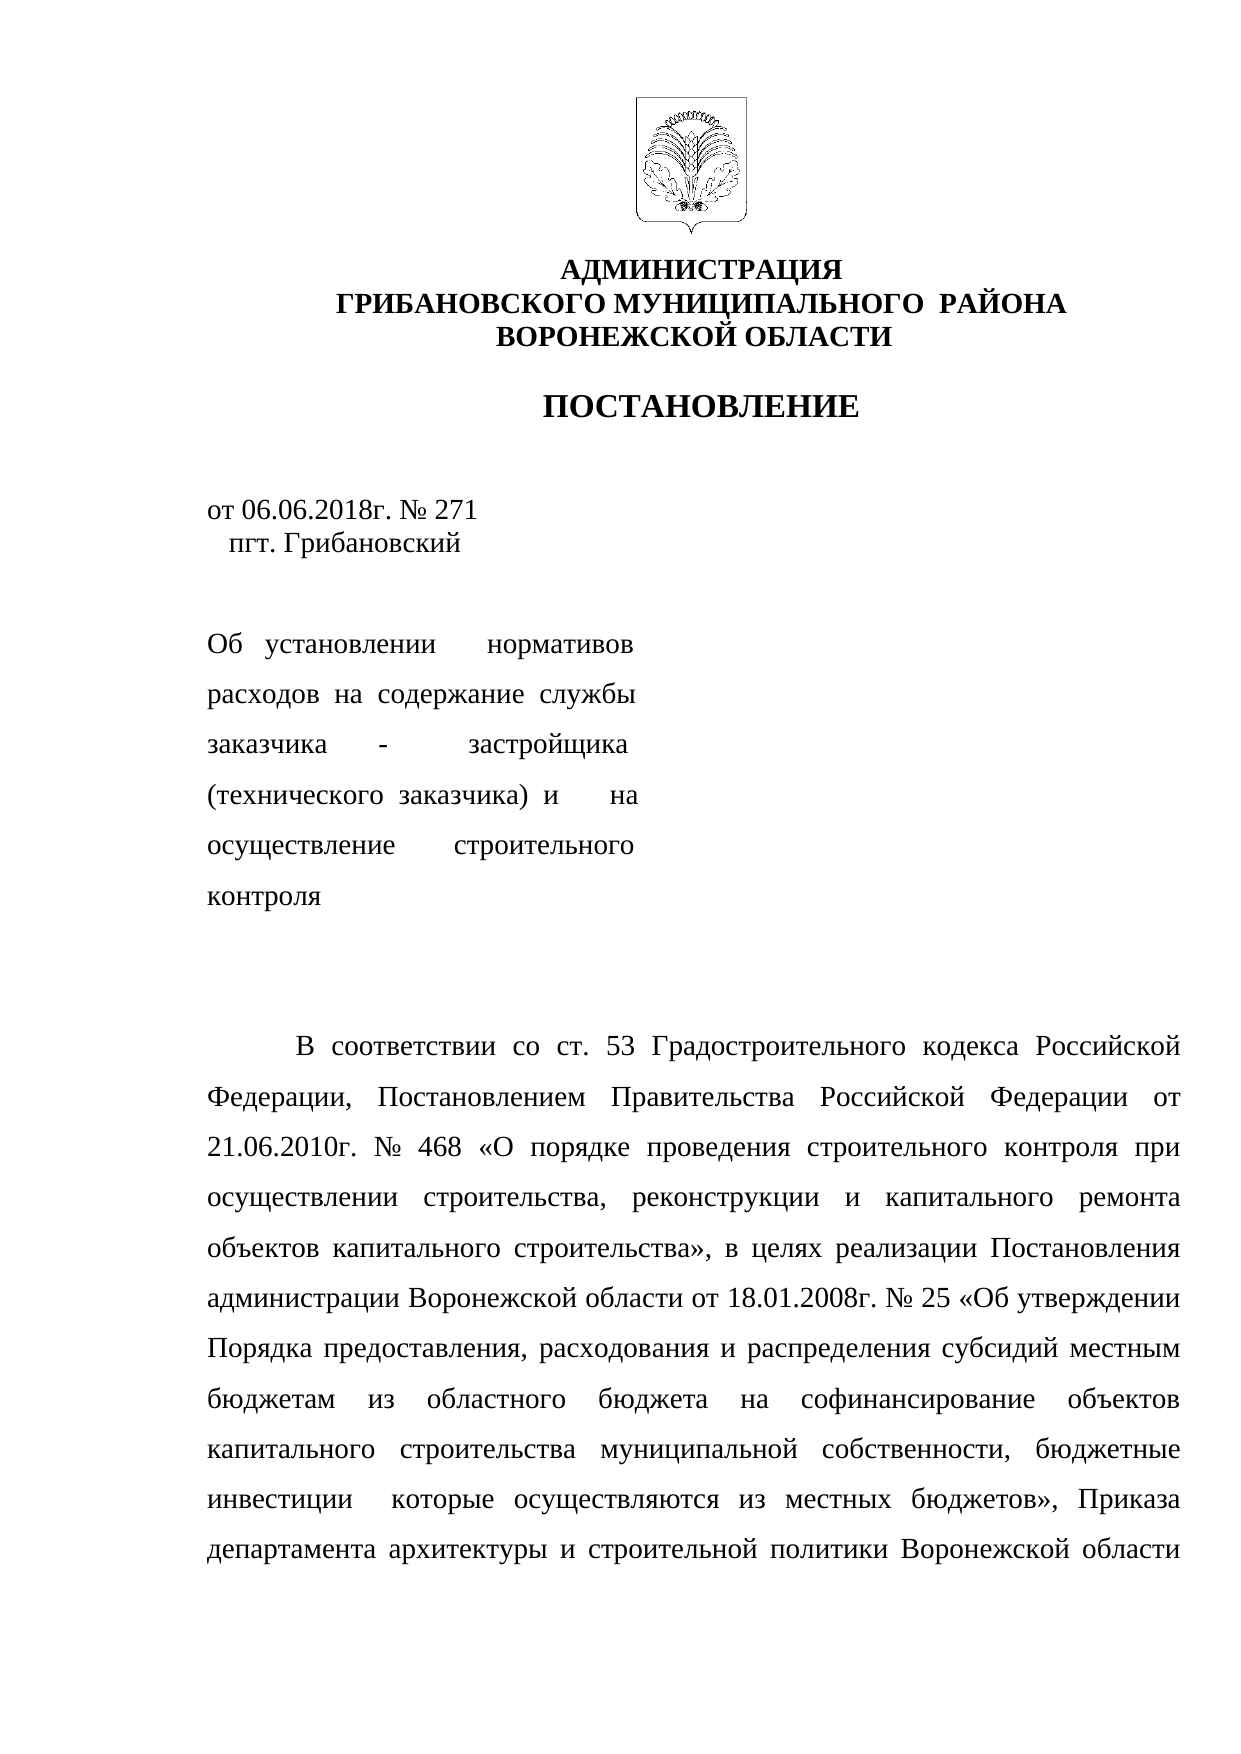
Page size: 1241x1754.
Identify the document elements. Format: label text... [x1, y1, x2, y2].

text от 06.06.2018г. № 271 [207, 492, 1181, 525]
text ПОСТАНОВЛЕНИЕ [207, 386, 1181, 425]
text пгт. Грибановский [207, 525, 1181, 559]
text расходов на содержание службы [207, 676, 1181, 710]
text заказчика - застройщика [207, 727, 1181, 760]
text осуществление строительного [207, 827, 1181, 861]
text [207, 1028, 1181, 1565]
text (технического заказчика) и на [207, 777, 1181, 811]
text Об установлении нормативов [207, 626, 1181, 659]
text контроля [207, 878, 1181, 911]
text АДМИНИСТРАЦИЯ [207, 252, 1181, 286]
text ГРИБАНОВСКОГО МУНИЦИПАЛЬНОГО РАЙОНА ВОРОНЕЖСКОЙ ОБЛАСТИ [207, 286, 1181, 353]
